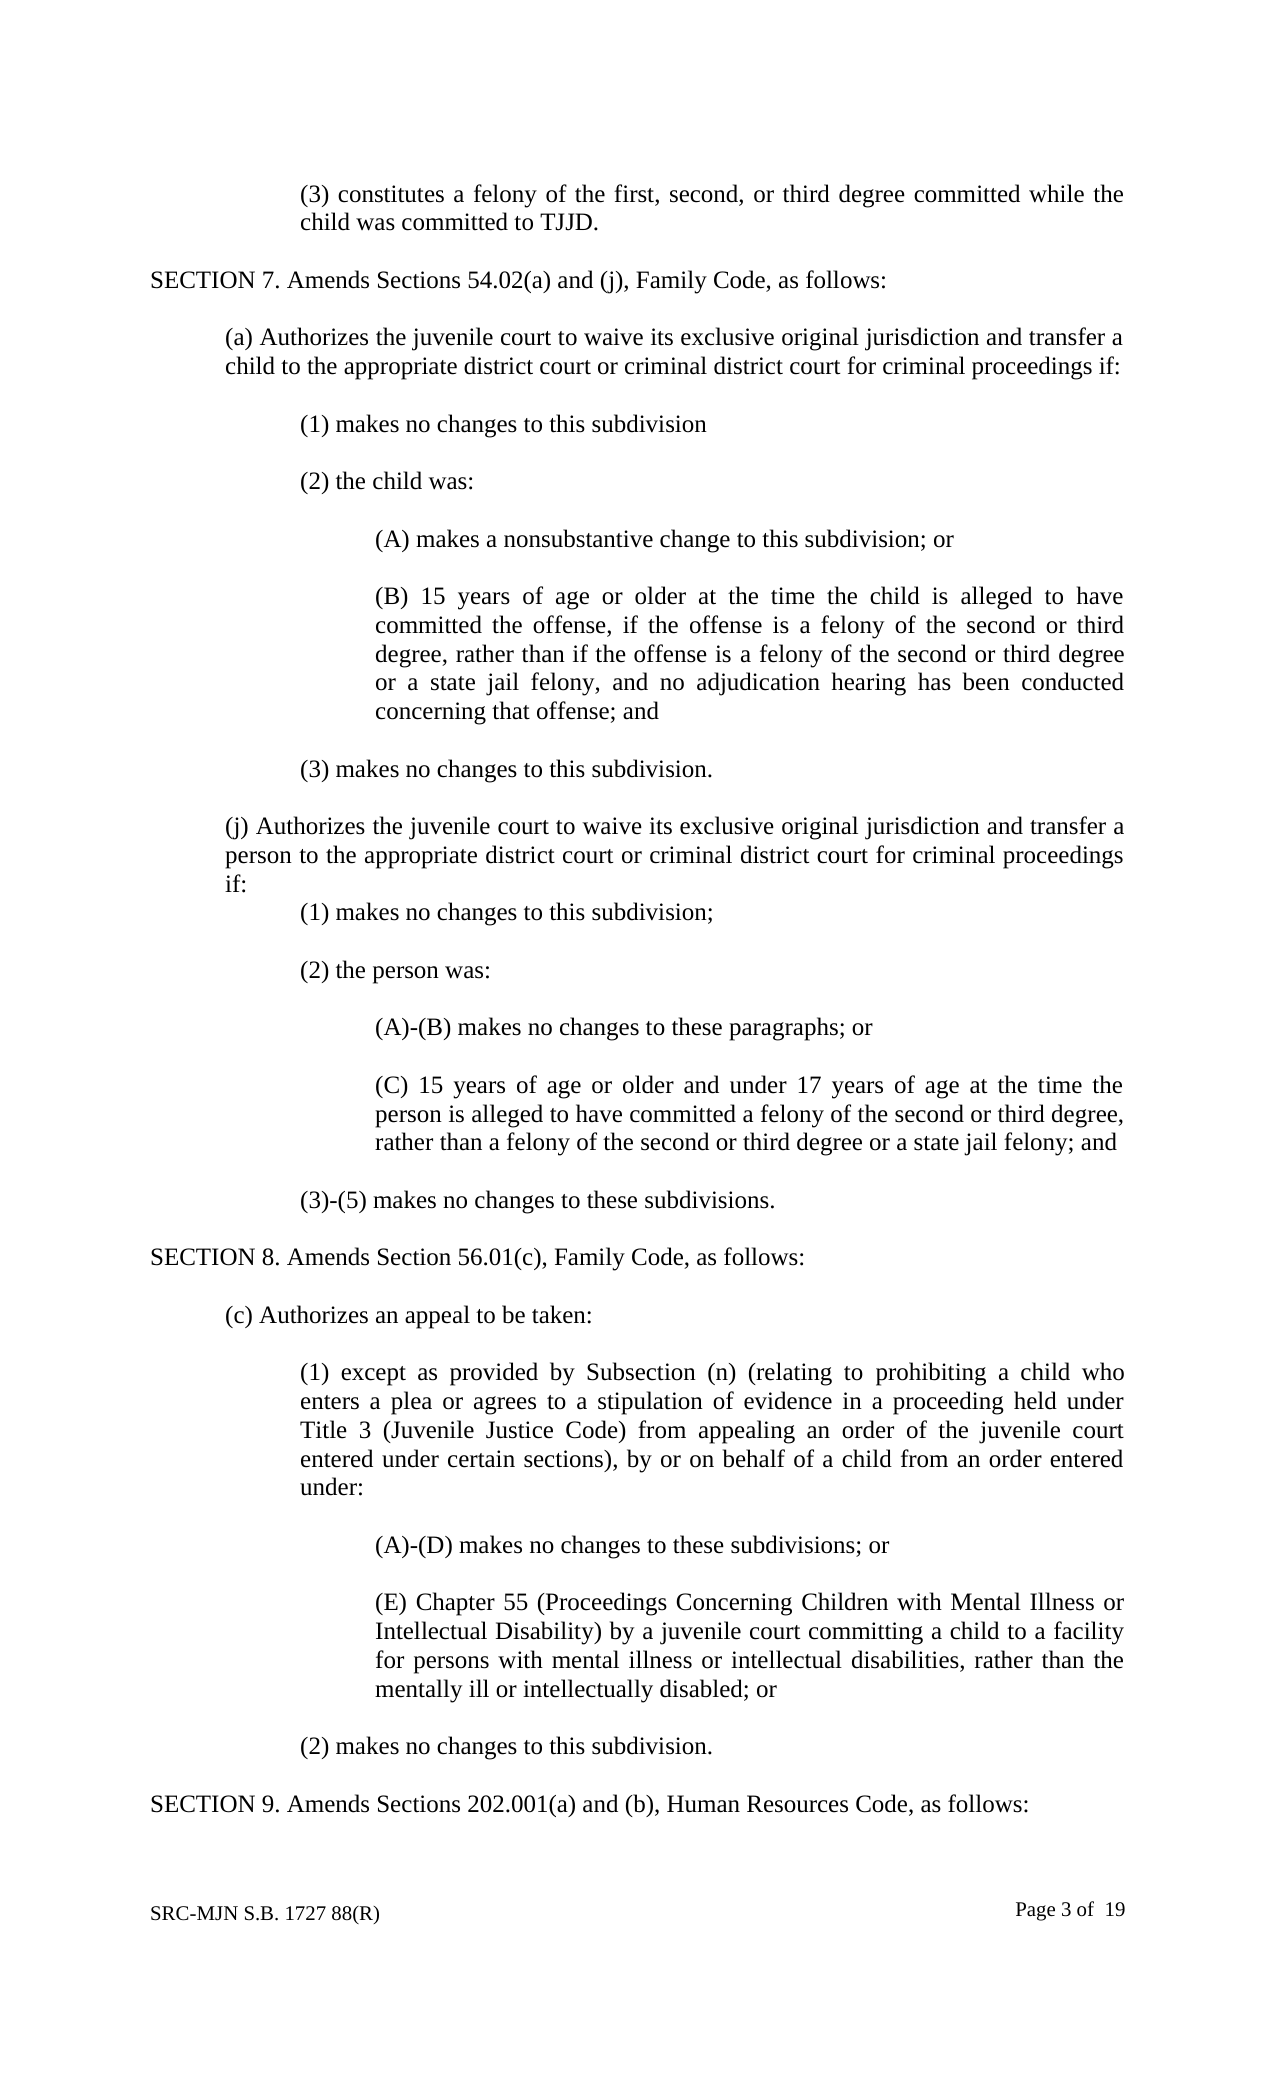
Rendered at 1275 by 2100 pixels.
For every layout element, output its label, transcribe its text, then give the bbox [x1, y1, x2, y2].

text (1) makes no changes to this subdivision [300, 409, 1125, 437]
text (1) makes no changes to this subdivision; [300, 897, 1125, 926]
text (A) makes a nonsubstantive change to this subdivision; or [375, 524, 1125, 552]
text (C) 15 years of age or older and under 17 years of age at the time the person is alleged to have committed a felony of the second or third degree, rather than a felony of the second or third degree or a state jail felony; and [375, 1070, 1125, 1156]
text (2) the child was: [300, 466, 1125, 495]
text SECTION 9. Amends Sections 202.001(a) and (b), Human Resources Code, as follows: [150, 1789, 1125, 1817]
text (c) Authorizes an appeal to be taken: [225, 1300, 1125, 1329]
text (j) Authorizes the juvenile court to waive its exclusive original jurisdiction and transfer a person to the appropriate district court or criminal district court for criminal proceedings if: [225, 811, 1125, 897]
text (B) 15 years of age or older at the time the child is alleged to have committed the offense, if the offense is a felony of the second or third degree, rather than if the offense is a felony of the second or third degree or a state jail felony, and no adjudication hearing has been conducted concerning that offense; and [375, 581, 1125, 725]
text (3) makes no changes to this subdivision. [300, 754, 1125, 782]
text (3) constitutes a felony of the first, second, or third degree committed while the child was committed to TJJD. [300, 179, 1125, 236]
text (a) Authorizes the juvenile court to waive its exclusive original jurisdiction and transfer a child to the appropriate district court or criminal district court for criminal proceedings if: [225, 322, 1125, 380]
text (A)-(D) makes no changes to these subdivisions; or [375, 1530, 1125, 1559]
text SECTION 8. Amends Section 56.01(c), Family Code, as follows: [150, 1242, 1125, 1271]
text (2) makes no changes to this subdivision. [300, 1731, 1125, 1760]
text (3)-(5) makes no changes to these subdivisions. [300, 1185, 1125, 1214]
text SECTION 7. Amends Sections 54.02(a) and (j), Family Code, as follows: [150, 265, 1125, 294]
text (A)-(B) makes no changes to these paragraphs; or [375, 1012, 1125, 1041]
text (1) except as provided by Subsection (n) (relating to prohibiting a child who enters a plea or agrees to a stipulation of evidence in a proceeding held under Title 3 (Juvenile Justice Code) from appealing an order of the juvenile court entered under certain sections), by or on behalf of a child from an order entered under: [300, 1357, 1125, 1501]
text (E) Chapter 55 (Proceedings Concerning Children with Mental Illness or Intellectual Disability) by a juvenile court committing a child to a facility for persons with mental illness or intellectual disabilities, rather than the mentally ill or intellectually disabled; or [375, 1587, 1125, 1702]
text (2) the person was: [300, 955, 1125, 984]
